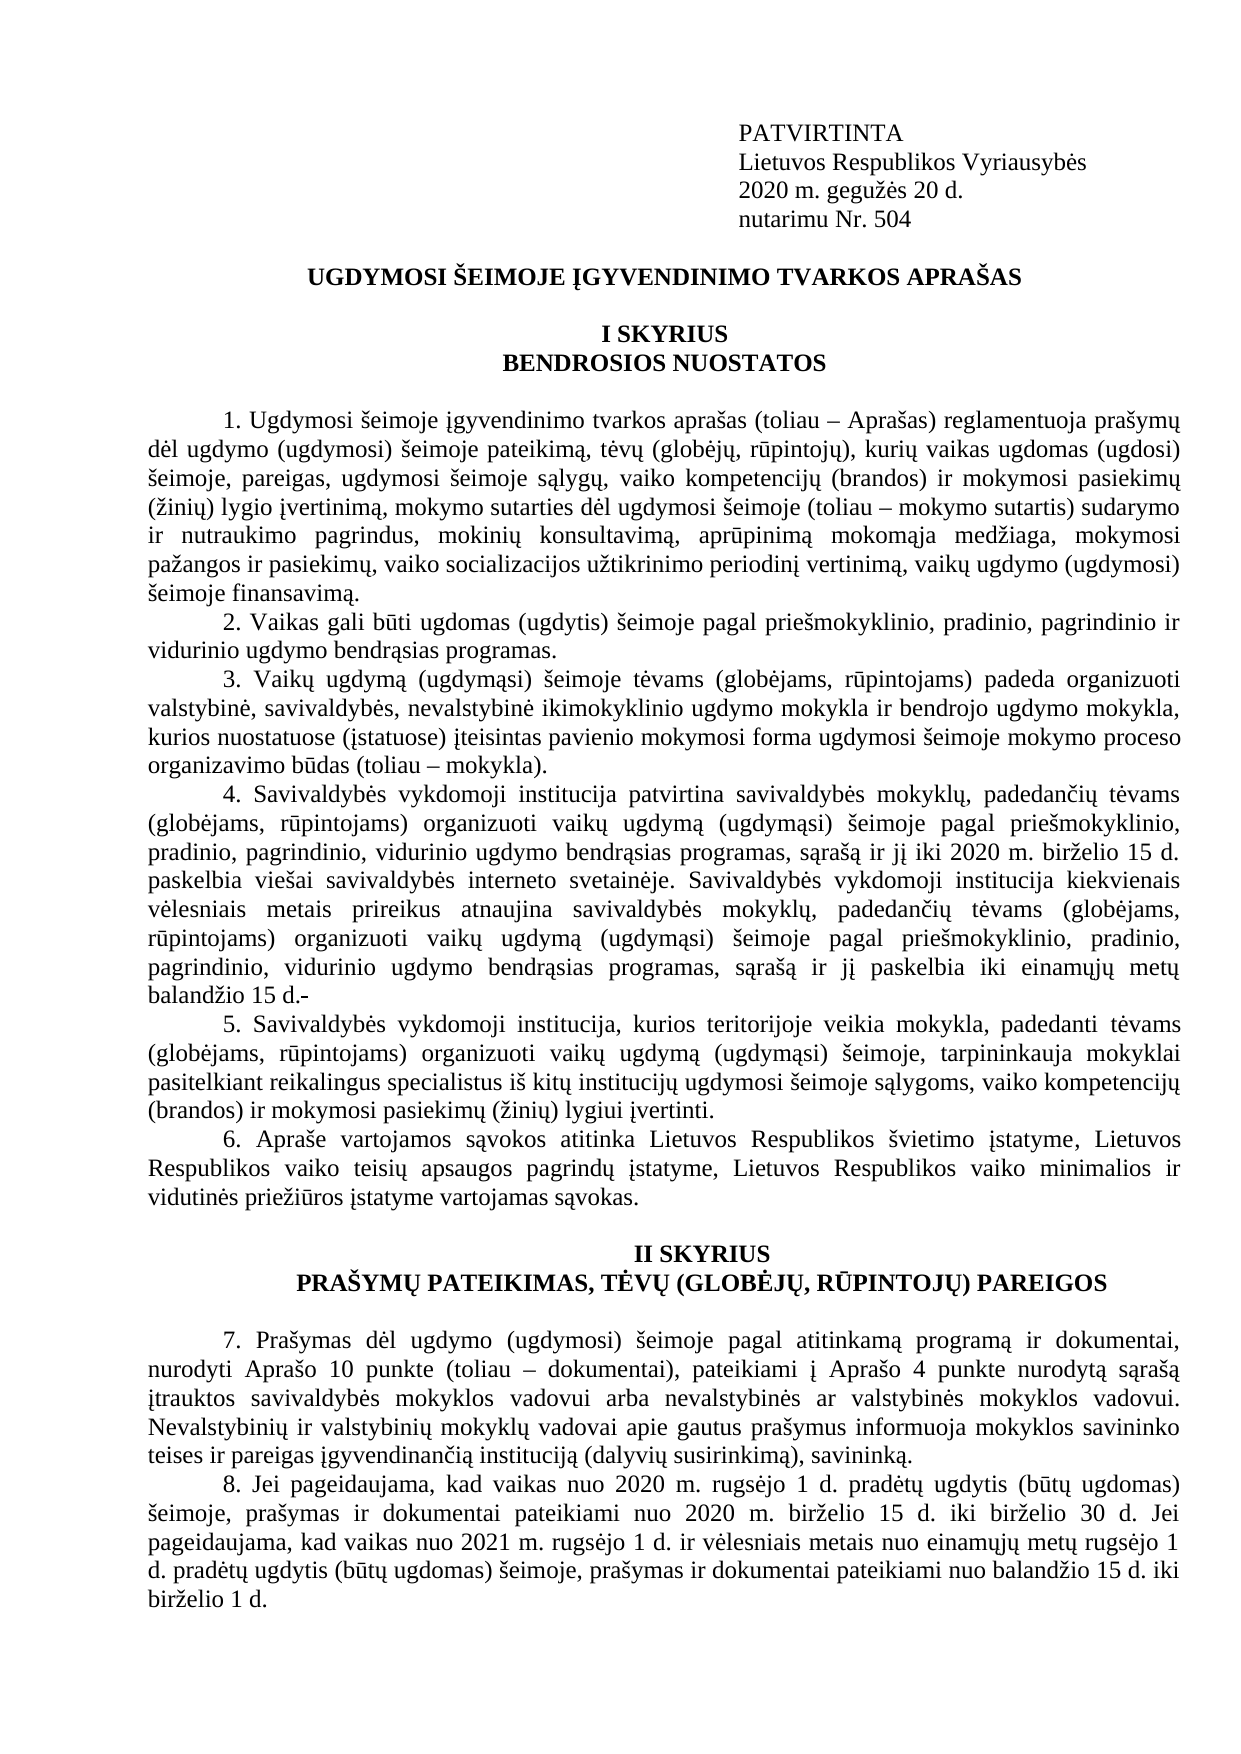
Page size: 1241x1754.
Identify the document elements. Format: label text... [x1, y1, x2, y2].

text 7. Prašymas dėl ugdymo (ugdymosi) šeimoje pagal atitinkamą programą ir dokumentai, nurodyti Aprašo 10 punkte (toliau – dokumentai), pateikiami į Aprašo 4 punkte nurodytą sąrašą įtrauktos savivaldybės mokyklos vadovui arba nevalstybinės ar valstybinės mokyklos vadovui. Nevalstybinių ir valstybinių mokyklų vadovai apie gautus prašymus informuoja mokyklos savininko teises ir pareigas įgyvendinančią instituciją (dalyvių susirinkimą), savininką. [148, 1326, 1181, 1469]
text 2. Vaikas gali būti ugdomas (ugdytis) šeimoje pagal priešmokyklinio, pradinio, pagrindinio ir vidurinio ugdymo bendrąsias programas. [148, 607, 1181, 664]
text PATVIRTINTA [148, 118, 1181, 147]
text 5. Savivaldybės vykdomoji institucija, kurios teritorijoje veikia mokykla, padedanti tėvams (globėjams, rūpintojams) organizuoti vaikų ugdymą (ugdymąsi) šeimoje, tarpininkauja mokyklai pasitelkiant reikalingus specialistus iš kitų institucijų ugdymosi šeimoje sąlygoms, vaiko kompetencijų (brandos) ir mokymosi pasiekimų (žinių) lygiui įvertinti. [148, 1009, 1181, 1124]
text nutarimu Nr. 504 [148, 204, 1181, 233]
text II SKYRIUS [148, 1239, 1181, 1268]
text 3. Vaikų ugdymą (ugdymąsi) šeimoje tėvams (globėjams, rūpintojams) padeda organizuoti valstybinė, savivaldybės, nevalstybinė ikimokyklinio ugdymo mokykla ir bendrojo ugdymo mokykla, kurios nuostatuose (įstatuose) įteisintas pavienio mokymosi forma ugdymosi šeimoje mokymo proceso organizavimo būdas (toliau – mokykla). [148, 664, 1181, 779]
text 6. Apraše vartojamos sąvokos atitinka Lietuvos Respublikos švietimo įstatyme, Lietuvos Respublikos vaiko teisių apsaugos pagrindų įstatyme, Lietuvos Respublikos vaiko minimalios ir vidutinės priežiūros įstatyme vartojamas sąvokas. [148, 1124, 1181, 1211]
text UGDYMOSI ŠEIMOJE ĮGYVENDINIMO TVARKOS APRAŠAS [148, 262, 1181, 291]
text PRAŠYMŲ PATEIKIMAS, TĖVŲ (GLOBĖJŲ, RŪPINTOJŲ) PAREIGOS [148, 1268, 1181, 1297]
text 2020 m. gegužės 20 d. [148, 176, 1181, 204]
text Lietuvos Respublikos Vyriausybės [148, 147, 1181, 176]
text BENDROSIOS NUOSTATOS [148, 348, 1181, 377]
text 4. Savivaldybės vykdomoji institucija patvirtina savivaldybės mokyklų, padedančių tėvams (globėjams, rūpintojams) organizuoti vaikų ugdymą (ugdymąsi) šeimoje pagal priešmokyklinio, pradinio, pagrindinio, vidurinio ugdymo bendrąsias programas, sąrašą ir jį iki 2020 m. birželio 15 d. paskelbia viešai savivaldybės interneto svetainėje. Savivaldybės vykdomoji institucija kiekvienais vėlesniais metais prireikus atnaujina savivaldybės mokyklų, padedančių tėvams (globėjams, rūpintojams) organizuoti vaikų ugdymą (ugdymąsi) šeimoje pagal priešmokyklinio, pradinio, pagrindinio, vidurinio ugdymo bendrąsias programas, sąrašą ir jį paskelbia iki einamųjų metų balandžio 15 d. [148, 779, 1181, 1009]
text 8. Jei pageidaujama, kad vaikas nuo 2020 m. rugsėjo 1 d. pradėtų ugdytis (būtų ugdomas) šeimoje, prašymas ir dokumentai pateikiami nuo 2020 m. birželio 15 d. iki birželio 30 d. Jei pageidaujama, kad vaikas nuo 2021 m. rugsėjo 1 d. ir vėlesniais metais nuo einamųjų metų rugsėjo 1 d. pradėtų ugdytis (būtų ugdomas) šeimoje, prašymas ir dokumentai pateikiami nuo balandžio 15 d. iki birželio 1 d. [148, 1469, 1181, 1613]
text I SKYRIUS [148, 319, 1181, 348]
text 1. Ugdymosi šeimoje įgyvendinimo tvarkos aprašas (toliau – Aprašas) reglamentuoja prašymų dėl ugdymo (ugdymosi) šeimoje pateikimą, tėvų (globėjų, rūpintojų), kurių vaikas ugdomas (ugdosi) šeimoje, pareigas, ugdymosi šeimoje sąlygų, vaiko kompetencijų (brandos) ir mokymosi pasiekimų (žinių) lygio įvertinimą, mokymo sutarties dėl ugdymosi šeimoje (toliau – mokymo sutartis) sudarymo ir nutraukimo pagrindus, mokinių konsultavimą, aprūpinimą mokomąja medžiaga, mokymosi pažangos ir pasiekimų, vaiko socializacijos užtikrinimo periodinį vertinimą, vaikų ugdymo (ugdymosi) šeimoje finansavimą. [148, 406, 1181, 607]
